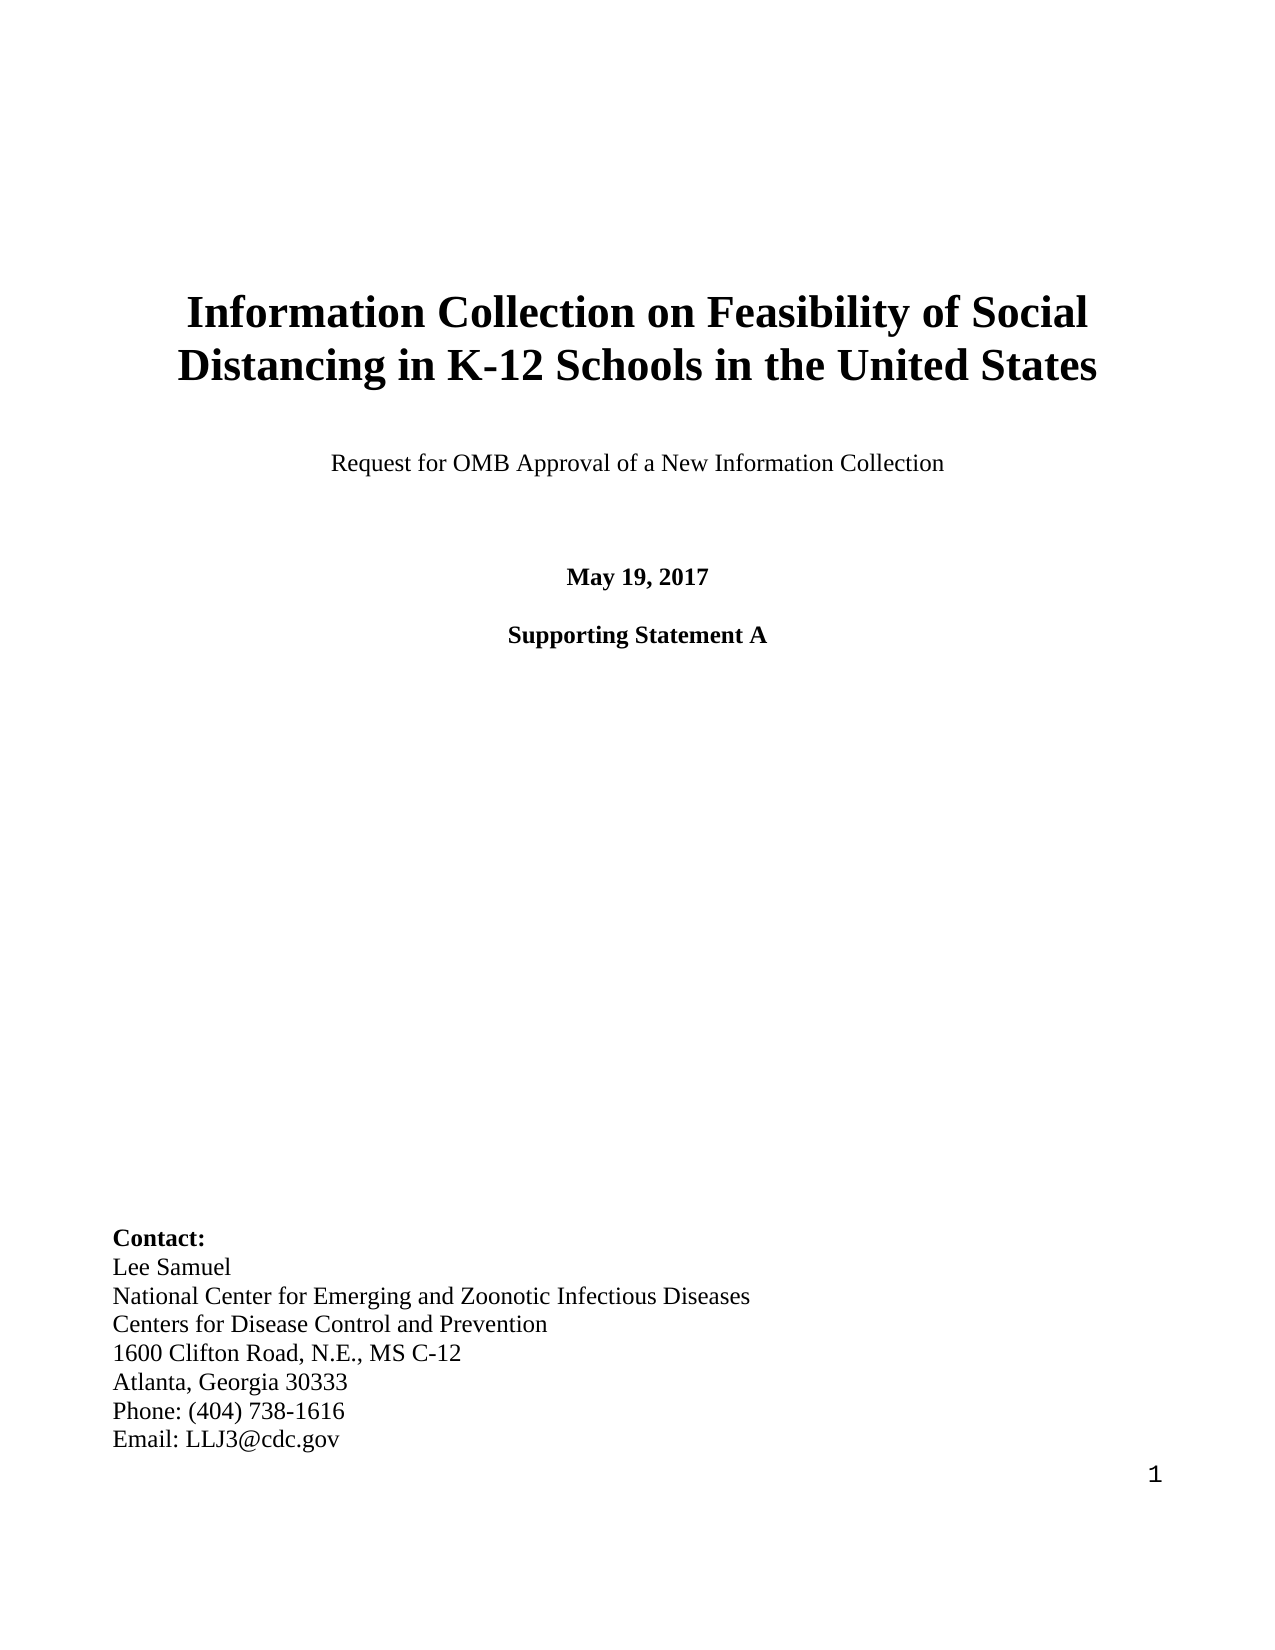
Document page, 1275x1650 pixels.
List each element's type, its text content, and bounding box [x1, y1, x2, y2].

text National Center for Emerging and Zoonotic Infectious Diseases [112, 1281, 1162, 1309]
text May 19, 2017 [112, 562, 1162, 591]
text Email: LLJ3@cdc.gov [112, 1424, 1162, 1453]
text Supporting Statement A [112, 620, 1162, 649]
text Phone: (404) 738-1616 [112, 1396, 1162, 1424]
text Lee Samuel [112, 1252, 1162, 1281]
text Information Collection on Feasibility of Social Distancing in K-12 Schools in the United States [112, 285, 1162, 390]
text Centers for Disease Control and Prevention [112, 1309, 1162, 1338]
text Contact: [112, 1223, 1162, 1252]
text 1600 Clifton Road, N.E., MS C-12 [112, 1338, 1162, 1367]
text Request for OMB Approval of a New Information Collection [112, 448, 1162, 477]
text Atlanta, Georgia 30333 [112, 1367, 1162, 1396]
